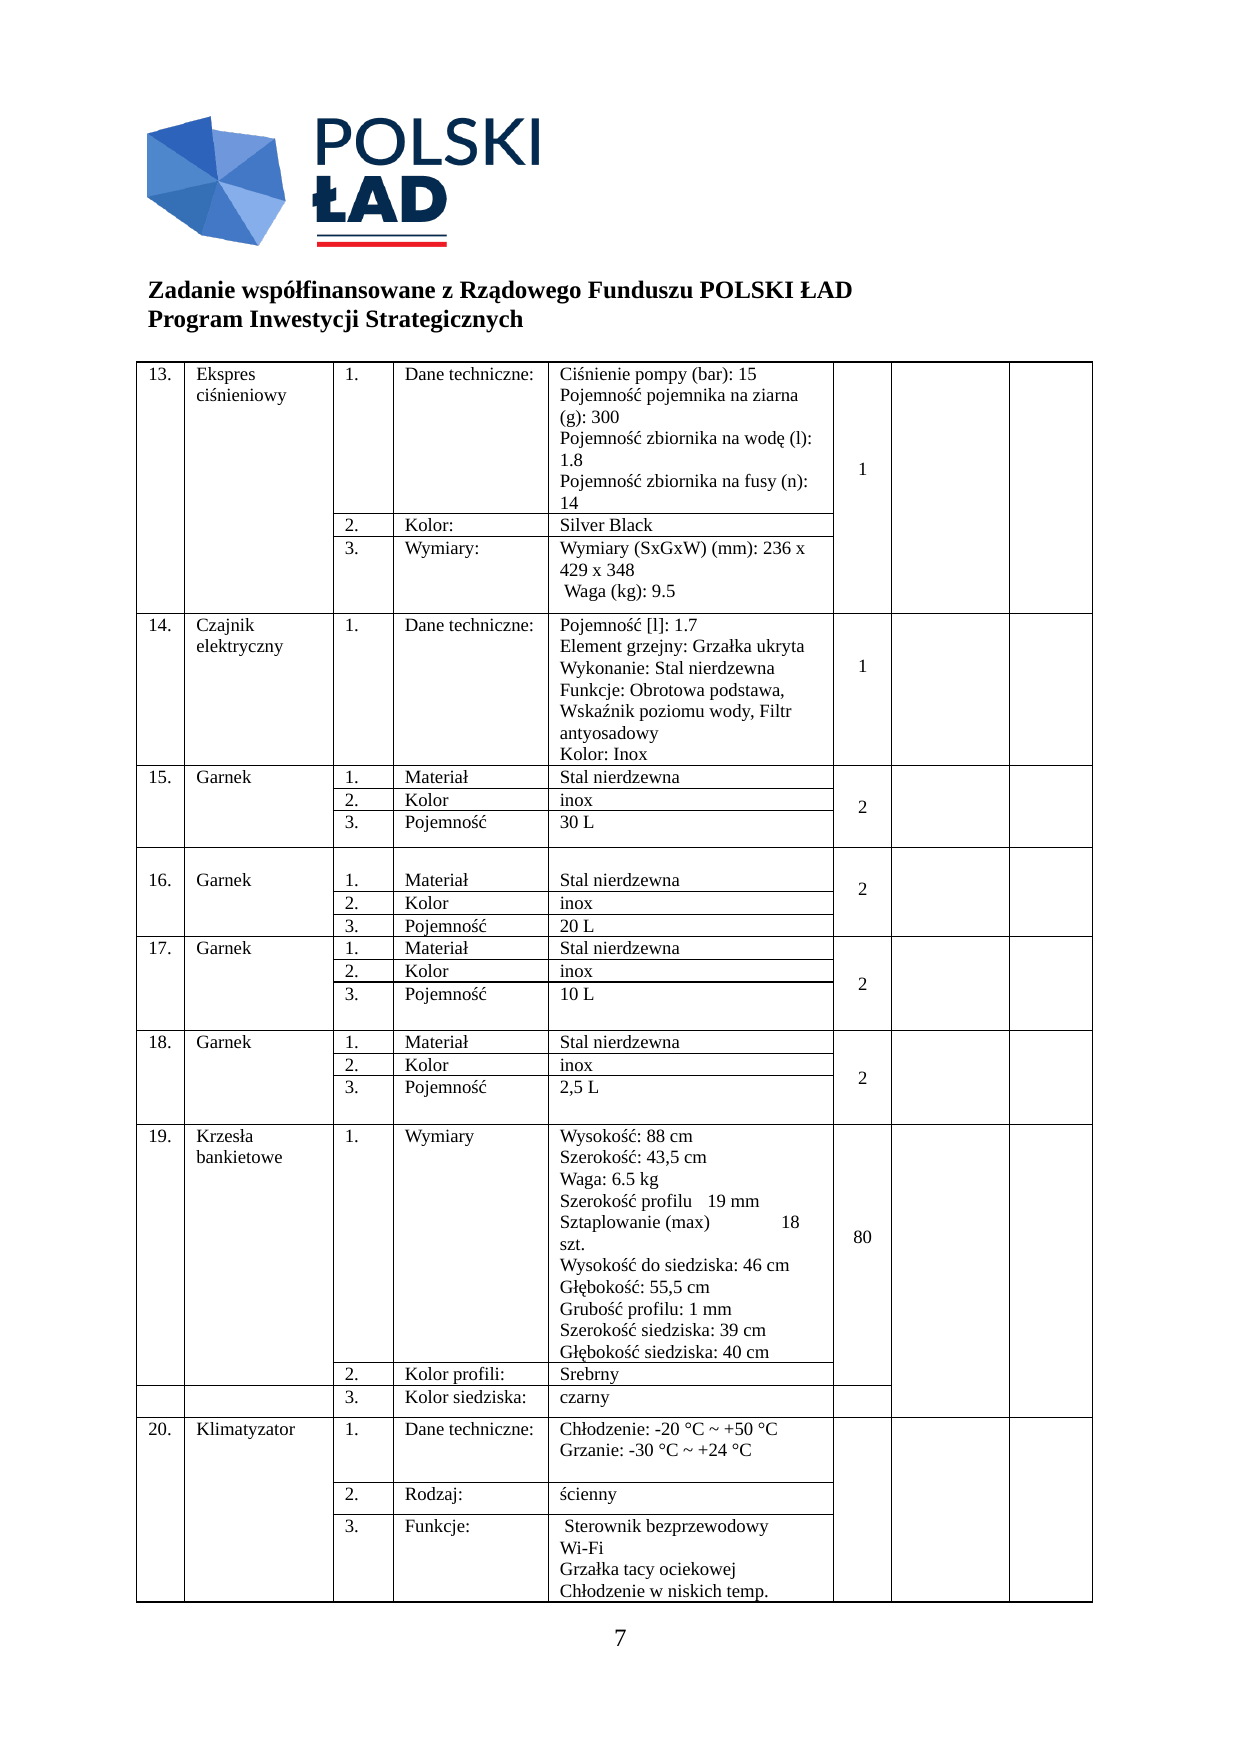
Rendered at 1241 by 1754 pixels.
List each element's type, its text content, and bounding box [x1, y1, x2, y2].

table_cell 2. [334, 960, 393, 981]
table_cell Dane techniczne: [394, 1418, 548, 1482]
table_cell Funkcje: [394, 1515, 548, 1601]
table_cell ścienny [549, 1483, 833, 1514]
table_cell 17. [137, 937, 184, 1030]
table_cell Garnek [185, 848, 333, 936]
table_cell [1010, 363, 1092, 613]
table_cell 2 [834, 937, 891, 1030]
table_cell 2. [334, 1054, 393, 1075]
table_cell Klimatyzator [185, 1418, 333, 1601]
table_cell 2. [334, 1363, 393, 1385]
table_cell Chłodzenie: -20 °C ~ +50 °C Grzanie: -30 °C ~ +24 °C [549, 1418, 833, 1482]
table_cell Czajnik elektryczny [185, 614, 333, 765]
table_cell 1 [834, 614, 891, 765]
table_cell 2,5 L [549, 1076, 833, 1124]
table_cell 15. [137, 766, 184, 847]
table_cell inox [549, 960, 833, 981]
table_cell [892, 363, 1009, 613]
table_cell [892, 848, 1009, 936]
table_cell 3. [334, 811, 393, 847]
table_cell 1. [334, 1418, 393, 1482]
table_cell 2. [334, 514, 393, 536]
table_cell 3. [334, 1076, 393, 1124]
table_cell 13. [137, 363, 184, 613]
table_cell 10 L [549, 983, 833, 1030]
table_cell Rodzaj: [394, 1483, 548, 1514]
table_cell [1010, 614, 1092, 765]
table_cell Dane techniczne: [394, 363, 548, 513]
table_cell Garnek [185, 1031, 333, 1124]
table_cell Ekspres ciśnieniowy [185, 363, 333, 613]
table_cell 3. [334, 983, 393, 1030]
table_cell Stal nierdzewna [549, 1031, 833, 1053]
table_cell 14. [137, 614, 184, 765]
table_cell Srebrny [549, 1363, 833, 1385]
table_cell 1. [334, 363, 393, 513]
table_cell 2 [834, 848, 891, 936]
table_cell [1010, 1125, 1092, 1417]
table_cell [1010, 1418, 1092, 1601]
table_cell 1. [334, 937, 393, 959]
table_cell Kolor [394, 892, 548, 913]
table_cell Krzesła bankietowe [185, 1125, 333, 1385]
table_cell [892, 766, 1009, 847]
table_cell Ciśnienie pompy (bar): 15 Pojemność pojemnika na ziarna (g): 300 Pojemność zbiornika na wodę (l): 1.8 Pojemność zbiornika na fusy (n): 14 [549, 363, 833, 513]
table_cell 3. [334, 1386, 393, 1417]
table_cell Kolor profili: [394, 1363, 548, 1385]
table_cell [1010, 848, 1092, 936]
table_cell [892, 1418, 1009, 1601]
table_cell Materiał [394, 937, 548, 959]
table_cell Kolor [394, 1054, 548, 1075]
table_cell Dane techniczne: [394, 614, 548, 765]
table_cell 2. [334, 789, 393, 810]
table_cell 1 [834, 1418, 891, 1601]
table_cell Garnek [185, 766, 333, 847]
table_cell 30 L [549, 811, 833, 847]
table_cell [1010, 937, 1092, 1030]
table_cell 1. [334, 1031, 393, 1053]
table_cell 1 [834, 363, 891, 613]
table_cell Stal nierdzewna [549, 848, 833, 891]
table_cell 2 [834, 766, 891, 847]
table_cell 2 [834, 1031, 891, 1124]
table_cell 20 L [549, 915, 833, 936]
table_cell Garnek [185, 937, 333, 1030]
table_cell Wysokość: 88 cm Szerokość: 43,5 cm Waga: 6.5 kg Szerokość profilu 19 mm Sztaplowanie (max) 18 szt. Wysokość do siedziska: 46 cm Głębokość: 55,5 cm Grubość profilu: 1 mm Szerokość siedziska: 39 cm Głębokość siedziska: 40 cm [549, 1125, 833, 1362]
table_cell [1010, 766, 1092, 847]
table_cell 3. [334, 1515, 393, 1601]
table_cell [892, 937, 1009, 1030]
table_cell Pojemność [l]: 1.7 Element grzejny: Grzałka ukryta Wykonanie: Stal nierdzewna Funkcje: Obrotowa podstawa, Wskaźnik poziomu wody, Filtr antyosadowy Kolor: Inox [549, 614, 833, 765]
table_cell 1. [334, 848, 393, 891]
table_cell 3. [334, 915, 393, 936]
table_cell [1010, 1031, 1092, 1124]
table_cell inox [549, 789, 833, 810]
table_cell 19. [137, 1125, 184, 1385]
table_cell 1. [334, 1125, 393, 1362]
table_cell [185, 1386, 333, 1417]
table_cell [892, 1031, 1009, 1124]
table_cell Kolor siedziska: [394, 1386, 548, 1417]
table_cell czarny [549, 1386, 833, 1417]
table_cell Stal nierdzewna [549, 937, 833, 959]
table_cell 2. [334, 892, 393, 913]
picture [147, 116, 539, 247]
table_cell Pojemność [394, 915, 548, 936]
table_cell [892, 614, 1009, 765]
table_cell inox [549, 892, 833, 913]
table_cell Pojemność [394, 983, 548, 1030]
table_cell 3. [334, 537, 393, 613]
table_cell Pojemność [394, 1076, 548, 1124]
table_cell Kolor [394, 960, 548, 981]
table_cell Wymiary: [394, 537, 548, 613]
table_cell Kolor [394, 789, 548, 810]
table_cell Kolor: [394, 514, 548, 536]
table_cell [137, 1386, 184, 1417]
table_cell Wymiary [394, 1125, 548, 1362]
table_cell 20. [137, 1418, 184, 1601]
table_cell Materiał [394, 1031, 548, 1053]
table_cell Stal nierdzewna [549, 766, 833, 787]
table_cell Materiał [394, 848, 548, 891]
table_cell inox [549, 1054, 833, 1075]
table_cell 18. [137, 1031, 184, 1124]
table_cell 1. [334, 766, 393, 787]
table_cell 1. [334, 614, 393, 765]
table_cell Pojemność [394, 811, 548, 847]
table_cell Silver Black [549, 514, 833, 536]
table_cell [892, 1125, 1009, 1417]
table_cell [834, 1386, 891, 1417]
table_cell 80 [834, 1125, 891, 1385]
table_cell 2. [334, 1483, 393, 1514]
table_cell 16. [137, 848, 184, 936]
table_cell Wymiary (SxGxW) (mm): 236 x 429 x 348 Waga (kg): 9.5 [549, 537, 833, 613]
table_cell Materiał [394, 766, 548, 787]
